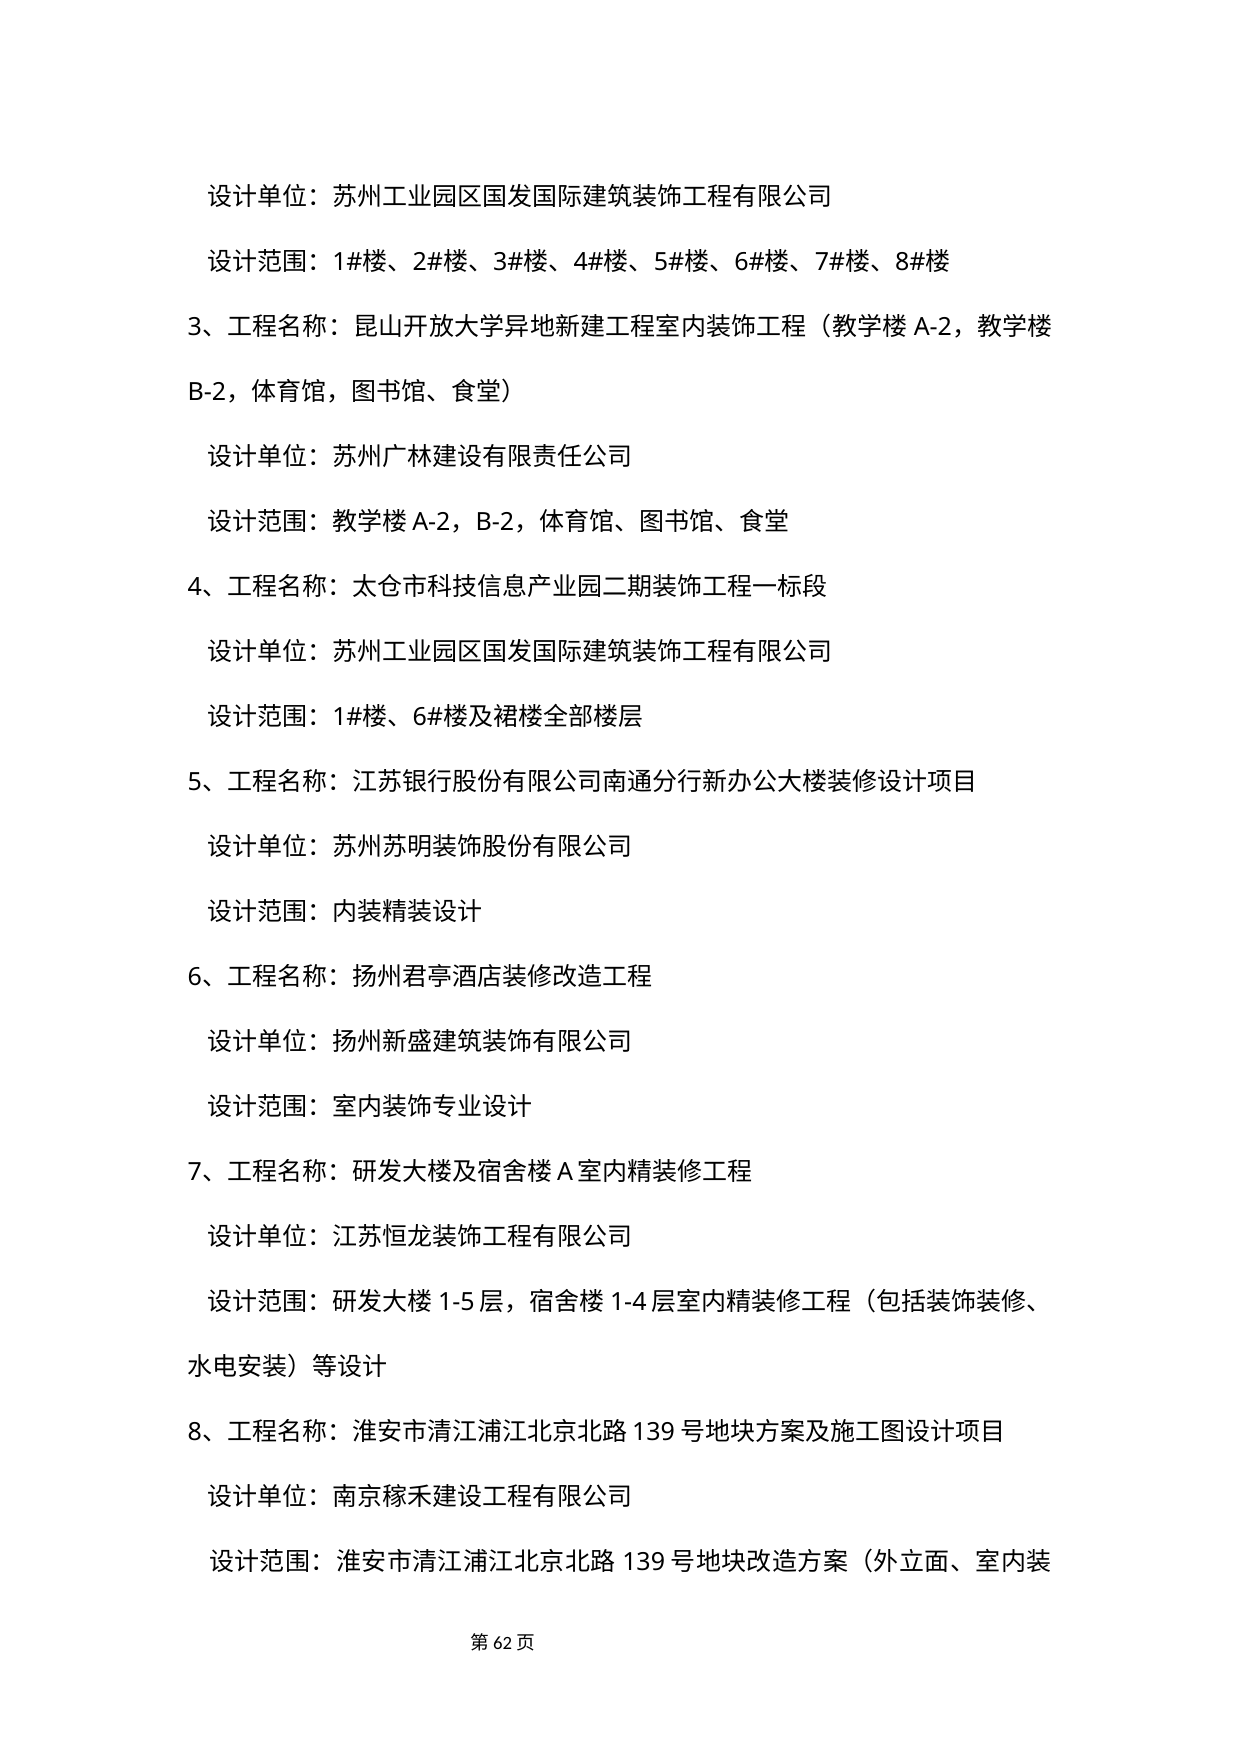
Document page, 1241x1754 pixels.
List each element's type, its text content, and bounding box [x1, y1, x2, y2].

text 设计单位：江苏恒龙装饰工程有限公司 [187, 1202, 1053, 1267]
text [187, 1527, 1053, 1592]
text 7、工程名称：研发大楼及宿舍楼A室内精装修工程 [187, 1137, 1053, 1202]
text 设计范围：1#楼、2#楼、3#楼、4#楼、5#楼、6#楼、7#楼、8#楼 [187, 227, 1053, 292]
text 设计范围：教学楼A-2，B-2，体育馆、图书馆、食堂 [187, 487, 1053, 552]
text 设计范围：1#楼、6#楼及裙楼全部楼层 [187, 682, 1053, 747]
text 设计单位：苏州广林建设有限责任公司 [187, 422, 1053, 487]
text 设计单位：苏州苏明装饰股份有限公司 [187, 812, 1053, 877]
text 设计单位：苏州工业园区国发国际建筑装饰工程有限公司 [187, 162, 1053, 227]
text 设计单位：南京稼禾建设工程有限公司 [187, 1462, 1053, 1527]
text 3、工程名称：昆山开放大学异地新建工程室内装饰工程（教学楼A-2，教学楼B-2，体育馆，图书馆、食堂） [187, 292, 1053, 422]
text 设计范围：内装精装设计 [187, 877, 1053, 942]
text 设计单位：扬州新盛建筑装饰有限公司 [187, 1007, 1053, 1072]
text 设计范围：室内装饰专业设计 [187, 1072, 1053, 1137]
text 5、工程名称：江苏银行股份有限公司南通分行新办公大楼装修设计项目 [187, 747, 1053, 812]
text 8、工程名称：淮安市清江浦江北京北路139号地块方案及施工图设计项目 [187, 1397, 1053, 1462]
text 设计范围：研发大楼1-5层，宿舍楼1-4层室内精装修工程（包括装饰装修、水电安装）等设计 [187, 1267, 1053, 1397]
text 4、工程名称：太仓市科技信息产业园二期装饰工程一标段 [187, 552, 1053, 617]
text 6、工程名称：扬州君亭酒店装修改造工程 [187, 942, 1053, 1007]
text 设计单位：苏州工业园区国发国际建筑装饰工程有限公司 [187, 617, 1053, 682]
